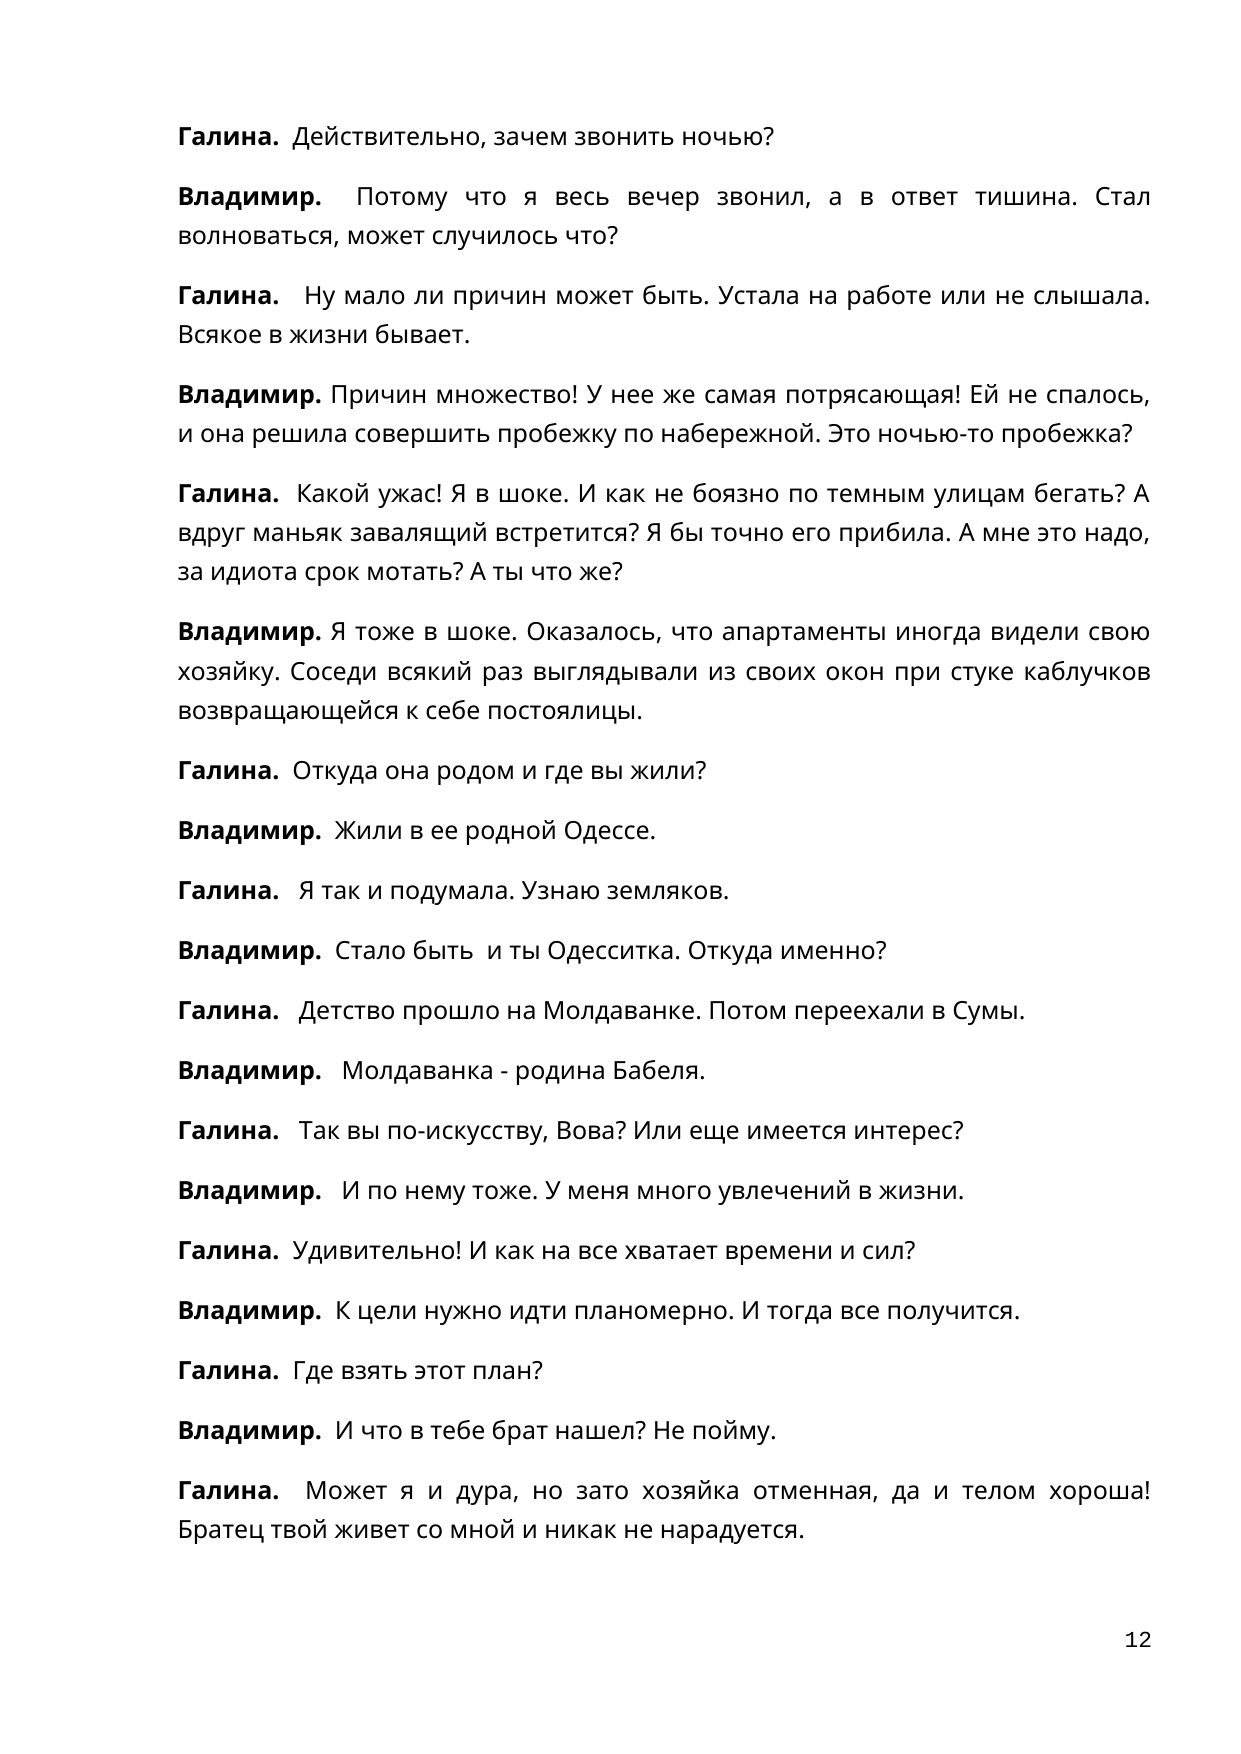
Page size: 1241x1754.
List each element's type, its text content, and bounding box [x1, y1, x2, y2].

text Владимир. К цели нужно идти планомерно. И тогда все получится. [177, 1292, 1152, 1326]
text Галина. Действительно, зачем звонить ночью? [177, 118, 1152, 152]
text Владимир. И что в тебе брат нашел? Не пойму. [177, 1412, 1152, 1446]
text Галина. Ну мало ли причин может быть. Устала на работе или не слышала. Всякое в жизни бывает. [177, 277, 1152, 351]
text Галина. Так вы по-искусству, Вова? Или еще имеется интерес? [177, 1112, 1152, 1146]
text Галина. Откуда она родом и где вы жили? [177, 752, 1152, 786]
text Владимир. Молдаванка - родина Бабеля. [177, 1052, 1152, 1086]
text Владимир. Причин множество! У нее же самая потрясающая! Ей не спалось, и она решила совершить пробежку по набережной. Это ночью-то пробежка? [177, 376, 1152, 450]
text Галина. Я так и подумала. Узнаю земляков. [177, 872, 1152, 906]
text Галина. Где взять этот план? [177, 1352, 1152, 1386]
text Галина. Какой ужас! Я в шоке. И как не боязно по темным улицам бегать? А вдруг маньяк завалящий встретится? Я бы точно его прибила. А мне это надо, за идиота срок мотать? А ты что же? [177, 476, 1152, 588]
text Владимир. Потому что я весь вечер звонил, а в ответ тишина. Стал волноваться, может случилось что? [177, 178, 1152, 251]
text Владимир. И по нему тоже. У меня много увлечений в жизни. [177, 1172, 1152, 1206]
text Галина. Детство прошло на Молдаванке. Потом переехали в Сумы. [177, 992, 1152, 1026]
text Галина. Может я и дура, но зато хозяйка отменная, да и телом хороша! Братец твой живет со мной и никак не нарадуется. [177, 1472, 1152, 1546]
text Владимир. Я тоже в шоке. Оказалось, что апартаменты иногда видели свою хозяйку. Соседи всякий раз выглядывали из своих окон при стуке каблучков возвращающейся к себе постоялицы. [177, 614, 1152, 726]
text Владимир. Стало быть и ты Одесситка. Откуда именно? [177, 932, 1152, 966]
text Галина. Удивительно! И как на все хватает времени и сил? [177, 1232, 1152, 1266]
text Владимир. Жили в ее родной Одессе. [177, 812, 1152, 846]
